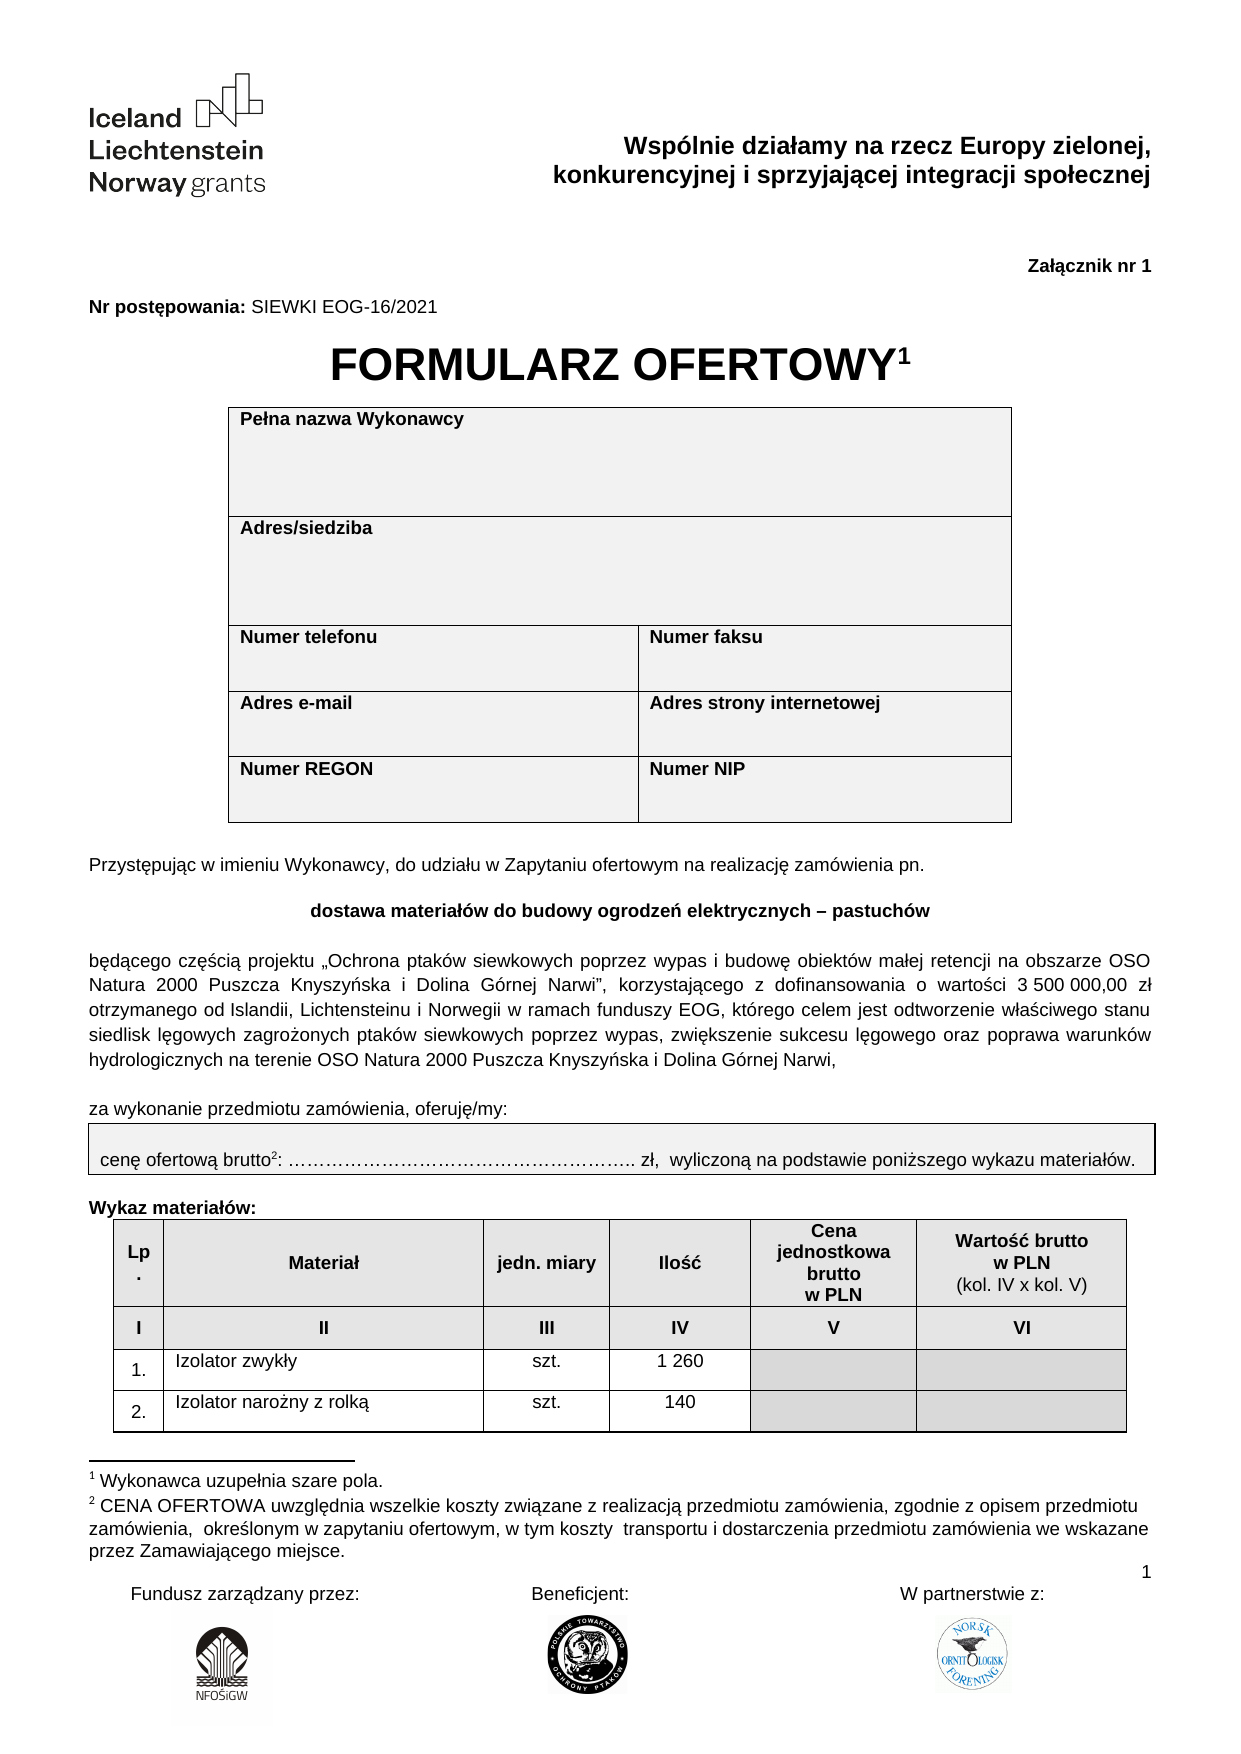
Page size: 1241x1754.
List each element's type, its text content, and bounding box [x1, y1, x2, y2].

table_cell I [114, 1307, 163, 1349]
table_cell Numer faksu [639, 626, 1011, 691]
table_cell V [751, 1307, 916, 1349]
table_cell Numer telefonu [229, 626, 638, 691]
table_header Pełna nazwa Wykonawcy [229, 408, 1011, 516]
table_header Cena jednostkowa brutto w PLN [751, 1220, 916, 1306]
table_cell VI [917, 1307, 1126, 1349]
table_header cenę ofertową brutto: ……………………………………………….. zł, wyliczoną na podstawie poniższego wykazu materiałów. [89, 1124, 1154, 1174]
table_cell Izolator narożny z rolką [164, 1391, 483, 1431]
table_cell Adres/siedziba [229, 517, 1011, 625]
table_cell [917, 1391, 1126, 1431]
table_cell [751, 1350, 916, 1390]
text Nr postępowania: SIEWKI EOG-16/2021 [89, 296, 1152, 318]
table_header Ilość [610, 1220, 750, 1306]
table_cell szt. [484, 1391, 609, 1431]
table_header jedn. miary [484, 1220, 609, 1306]
picture [547, 1615, 628, 1694]
table_cell Numer NIP [639, 757, 1011, 822]
table_cell 2. [114, 1391, 163, 1431]
table_cell szt. [484, 1350, 609, 1390]
picture [88, 73, 266, 198]
text Załącznik nr 1 [89, 255, 1152, 276]
table_cell 140 [610, 1391, 750, 1431]
table_cell Adres e-mail [229, 692, 638, 756]
table_cell Numer REGON [229, 757, 638, 822]
picture [935, 1615, 1013, 1693]
table_cell III [484, 1307, 609, 1349]
table_cell [751, 1391, 916, 1431]
table_header Lp. [114, 1220, 163, 1306]
text FORMULARZ OFERTOWY [89, 338, 1152, 390]
table_header Wartość brutto w PLN (kol. IV x kol. V) [917, 1220, 1126, 1306]
text będącego częścią projektu „Ochrona ptaków siewkowych poprzez wypas i budowę obiektów małej retencji na obszarze OSO Natura 2000 Puszcza Knyszyńska i Dolina Górnej Narwi”, korzystającego z dofinansowania o wartości 3 500 000,00 zł otrzymanego od Islandii, Lichtensteinu i Norwegii w ramach funduszy EOG, którego celem jest odtworzenie właściwego stanu siedlisk lęgowych zagrożonych ptaków siewkowych poprzez wypas, zwiększenie sukcesu lęgowego oraz poprawa warunków hydrologicznych na terenie OSO Natura 2000 Puszcza Knyszyńska i Dolina Górnej Narwi, [89, 949, 1152, 1070]
text Wykaz materiałów: [89, 1197, 1152, 1218]
picture [170, 1601, 274, 1726]
text za wykonanie przedmiotu zamówienia, oferuję/my: [89, 1098, 1152, 1120]
table_cell 1. [114, 1350, 163, 1390]
table_cell II [164, 1307, 483, 1349]
table_cell Adres strony internetowej [639, 692, 1011, 756]
table_cell Izolator zwykły [164, 1350, 483, 1390]
table_header Materiał [164, 1220, 483, 1306]
text dostawa materiałów do budowy ogrodzeń elektrycznych – pastuchów [89, 900, 1152, 921]
text Przystępując w imieniu Wykonawcy, do udziału w Zapytaniu ofertowym na realizację zamówienia pn. [89, 853, 1152, 875]
table_cell IV [610, 1307, 750, 1349]
table_cell [917, 1350, 1126, 1390]
table_cell 1 260 [610, 1350, 750, 1390]
